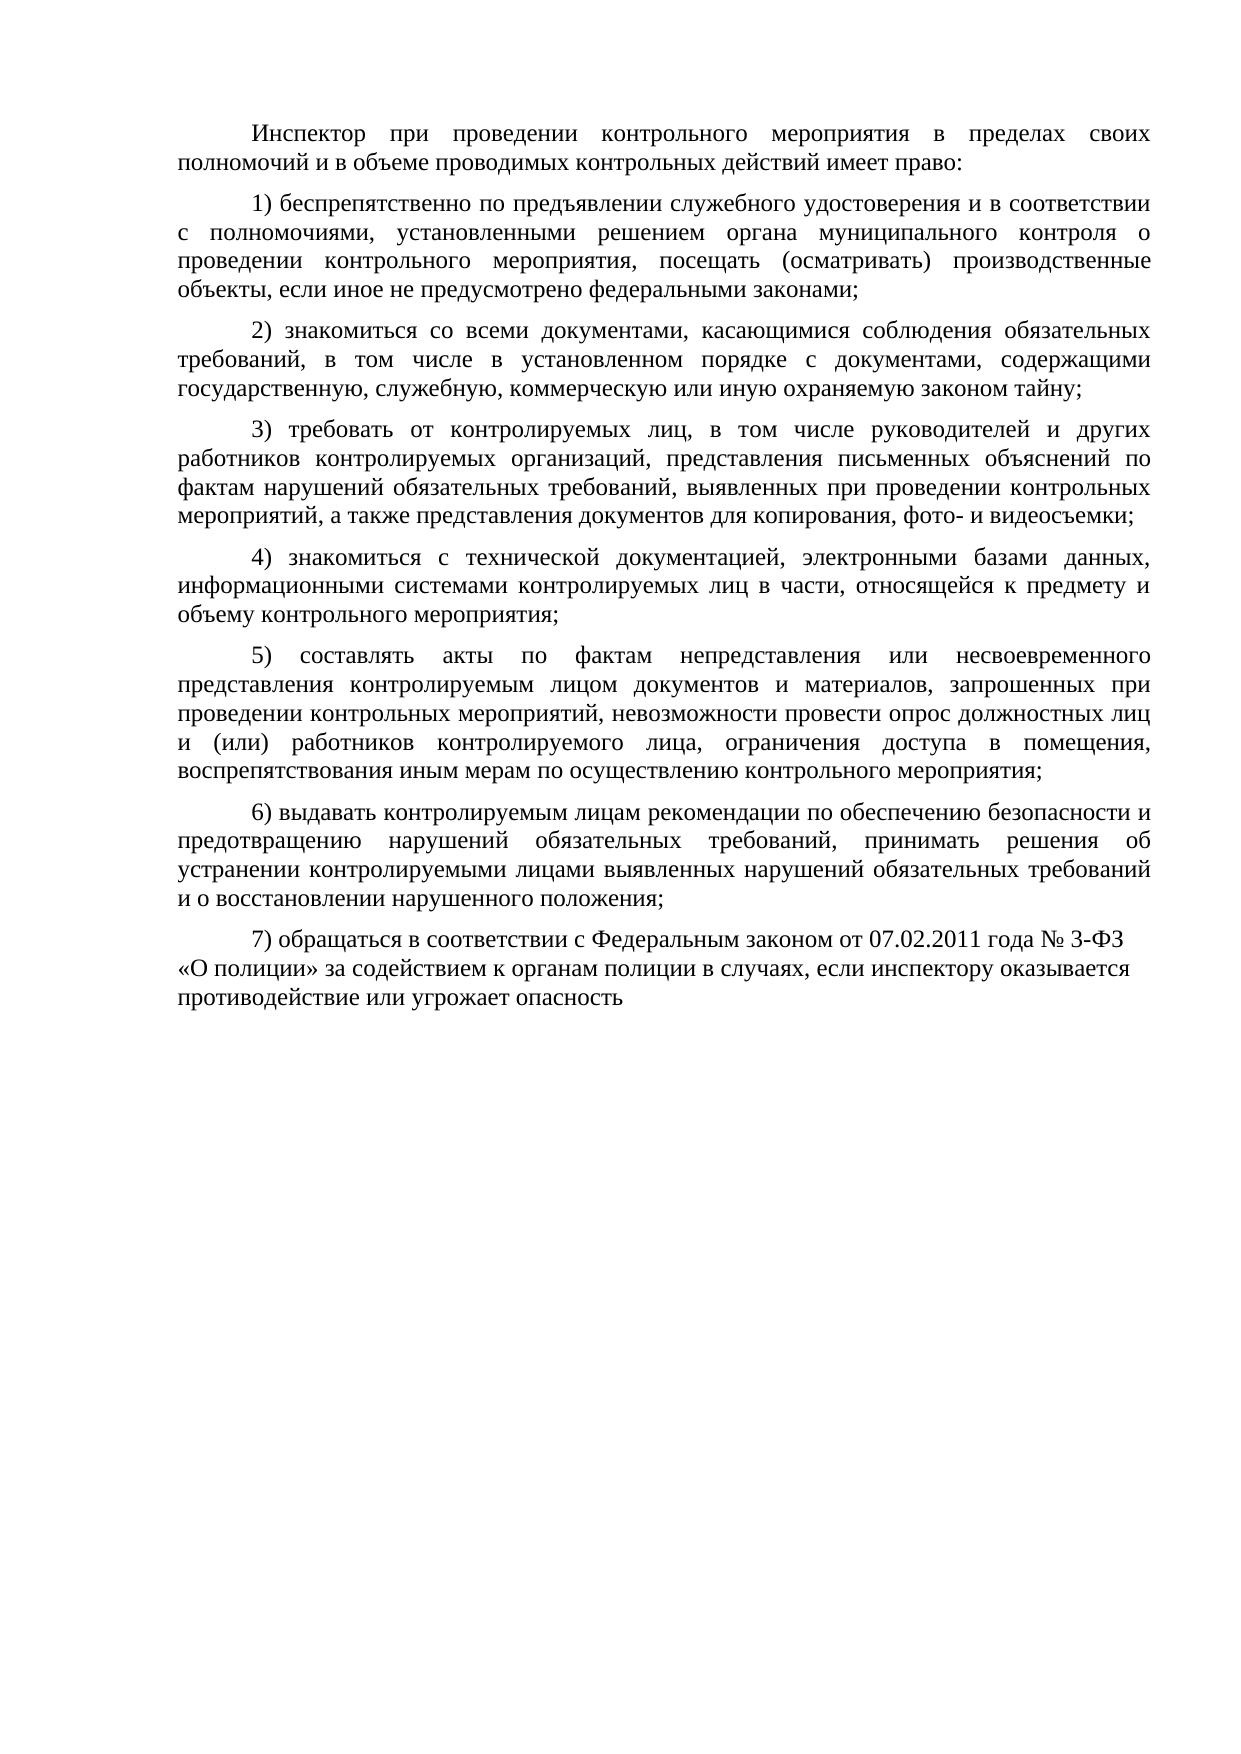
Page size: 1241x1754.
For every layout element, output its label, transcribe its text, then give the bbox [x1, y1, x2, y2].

text Инспектор при проведении контрольного мероприятия в пределах своих полномочий и в объеме проводимых контрольных действий имеет право: [177, 118, 1152, 176]
text 2) знакомиться со всеми документами, касающимися соблюдения обязательных требований, в том числе в установленном порядке с документами, содержащими государственную, служебную, коммерческую или иную охраняемую законом тайну; [177, 316, 1152, 402]
text 5) составлять акты по фактам непредставления или несвоевременного представления контролируемым лицом документов и материалов, запрошенных при проведении контрольных мероприятий, невозможности провести опрос должностных лиц и (или) работников контролируемого лица, ограничения доступа в помещения, воспрепятствования иным мерам по осуществлению контрольного мероприятия; [177, 641, 1152, 784]
text 6) выдавать контролируемым лицам рекомендации по обеспечению безопасности и предотвращению нарушений обязательных требований, принимать решения об устранении контролируемыми лицами выявленных нарушений обязательных требований и о восстановлении нарушенного положения; [177, 797, 1152, 912]
text 4) знакомиться с технической документацией, электронными базами данных, информационными системами контролируемых лиц в части, относящейся к предмету и объему контрольного мероприятия; [177, 542, 1152, 628]
text 3) требовать от контролируемых лиц, в том числе руководителей и других работников контролируемых организаций, представления письменных объяснений по фактам нарушений обязательных требований, выявленных при проведении контрольных мероприятий, а также представления документов для копирования, фото- и видеосъемки; [177, 414, 1152, 529]
text 1) беспрепятственно по предъявлении служебного удостоверения и в соответствии с полномочиями, установленными решением органа муниципального контроля о проведении контрольного мероприятия, посещать (осматривать) производственные объекты, если иное не предусмотрено федеральными законами; [177, 188, 1152, 303]
text 7) обращаться в соответствии с Федеральным законом от 07.02.2011 года № 3-ФЗ «О полиции» за содействием к органам полиции в случаях, если инспектору оказывается противодействие или угрожает опасность [177, 924, 1152, 1011]
